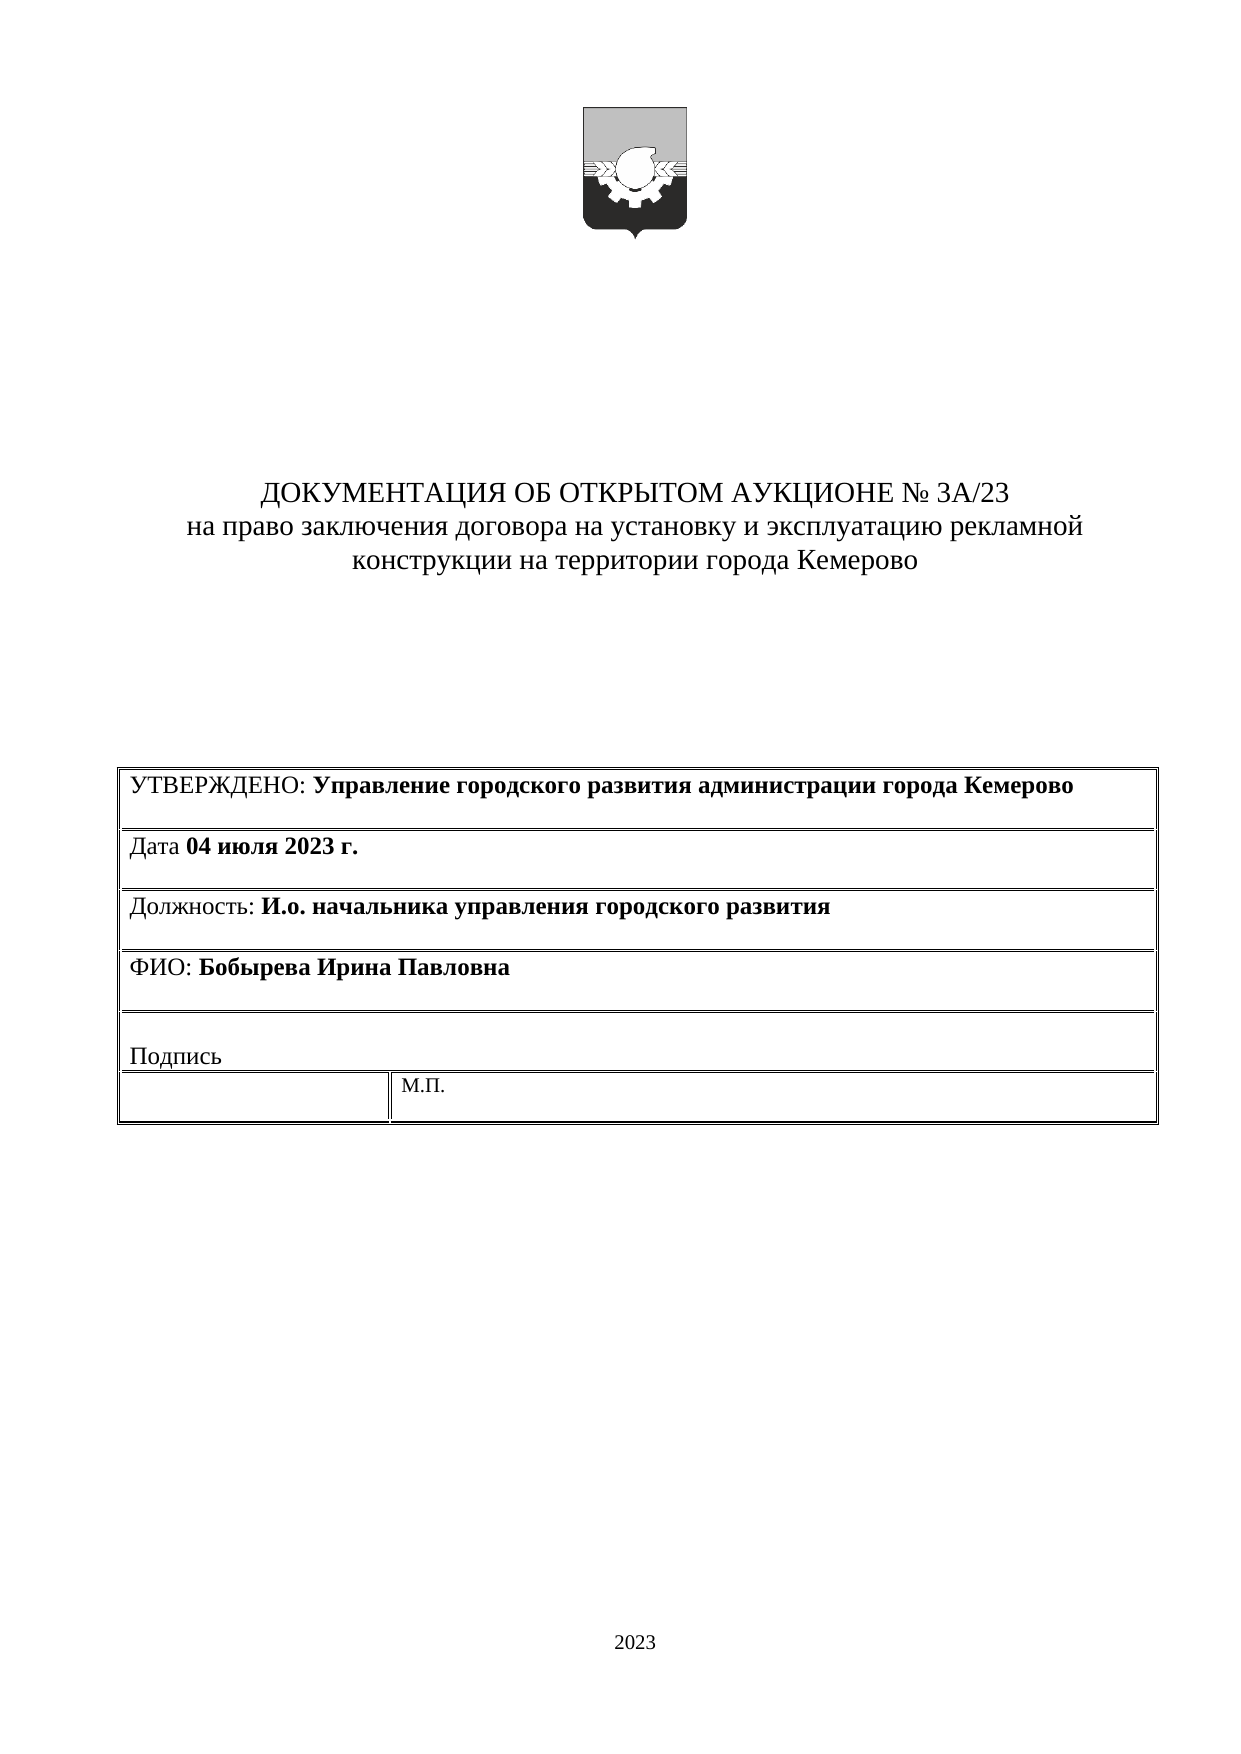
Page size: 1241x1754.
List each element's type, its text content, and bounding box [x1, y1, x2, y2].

table_cell Должность: И.о. начальника управления городского развития [118, 888, 1158, 949]
table_cell Подпись [120, 1010, 1156, 1070]
table_header УТВЕРЖДЕНО: Управление городского развития администрации города Кемерово [120, 770, 1156, 828]
text ДОКУМЕНТАЦИЯ ОБ ОТКРЫТОМ АУКЦИОНЕ № 3А/23 [118, 475, 1152, 508]
picture [583, 107, 687, 240]
table_cell ФИО: Бобырева Ирина Павловна [118, 949, 1158, 1009]
list на право заключения договора на установку и эксплуатацию рекламной конструкции на территории города Кемерово [118, 508, 1152, 575]
text 2023 [118, 1630, 1152, 1654]
table_cell Дата 04 июля 2023 г. [120, 828, 1156, 888]
table_cell [118, 1070, 390, 1121]
table_cell М.П. [390, 1070, 1158, 1121]
